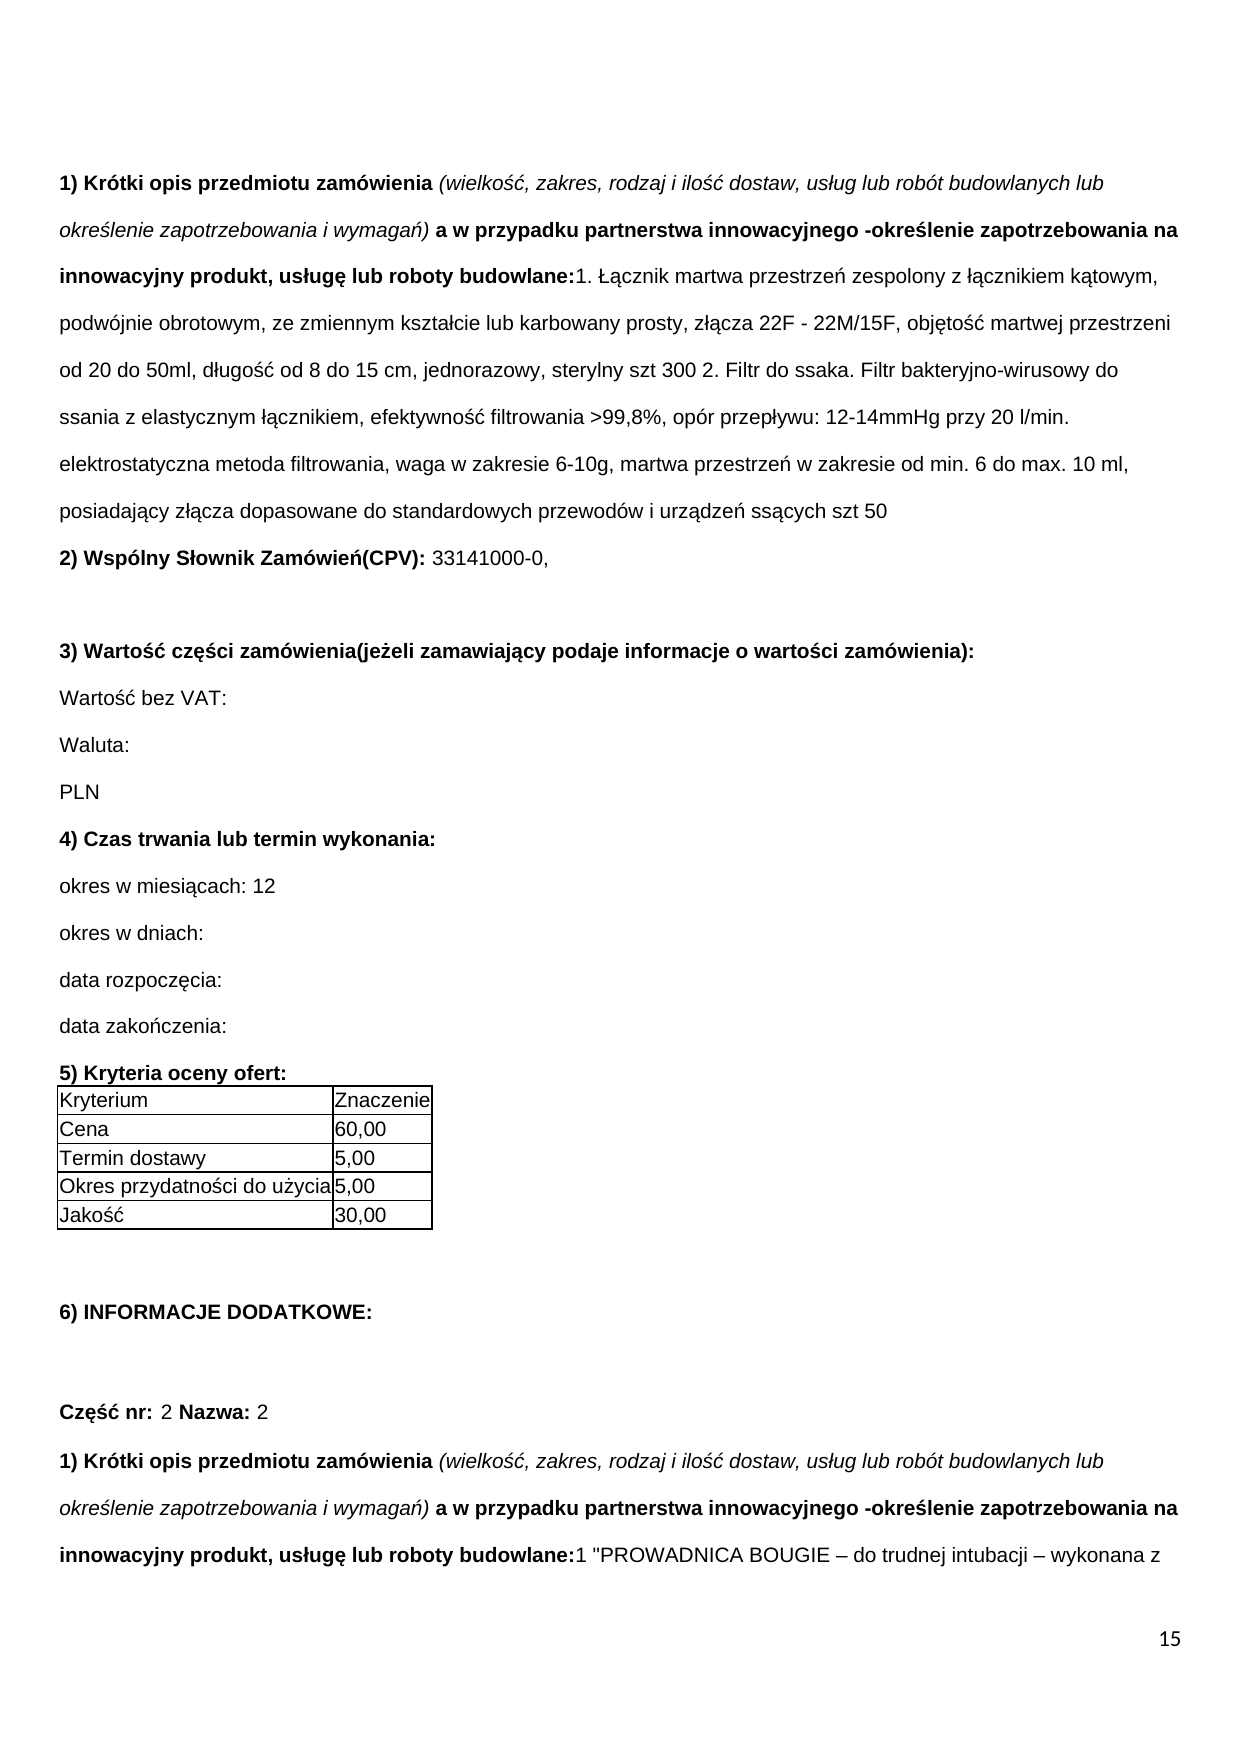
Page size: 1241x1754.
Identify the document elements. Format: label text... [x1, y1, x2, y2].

table_cell Okres przydatności do użycia [58, 1173, 332, 1200]
table_header 2 [255, 1399, 275, 1426]
table_cell 5,00 [334, 1144, 431, 1171]
text 1) Krótki opis przedmiotu zamówienia (wielkość, zakres, rodzaj i ilość dostaw, usług lub robót budowlanych lub określenie zapotrzebowania i wymagań) a w przypadku partnerstwa innowacyjnego -określenie zapotrzebowania na innowacyjny produkt, usługę lub roboty budowlane:1. Łącznik martwa przestrzeń zespolony z łącznikiem kątowym, podwójnie obrotowym, ze zmiennym kształcie lub karbowany prosty, złącza 22F - 22M/15F, objętość martwej przestrzeni od 20 do 50ml, długość od 8 do 15 cm, jednorazowy, sterylny szt 300 2. Filtr do ssaka. Filtr bakteryjno-wirusowy do ssania z elastycznym łącznikiem, efektywność filtrowania >99,8%, opór przepływu: 12-14mmHg przy 20 l/min. elektrostatyczna metoda filtrowania, waga w zakresie 6-10g, martwa przestrzeń w zakresie od min. 6 do max. 10 ml, posiadający złącza dopasowane do standardowych przewodów i urządzeń ssących szt 50 2) Wspólny Słownik Zamówień(CPV): 33141000-0, 3) Wartość części zamówienia(jeżeli zamawiający podaje informacje o wartości zamówienia): Wartość bez VAT: Waluta: PLN 4) Czas trwania lub termin wykonania: okres w miesiącach: 12 okres w dniach: data rozpoczęcia: data zakończenia: 5) Kryteria oceny ofert: [59, 148, 1181, 1085]
table_header Znaczenie [334, 1087, 431, 1114]
table_header Część nr: [58, 1399, 159, 1426]
table_cell 5,00 [334, 1173, 431, 1200]
table_header Kryterium [58, 1087, 332, 1114]
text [59, 1426, 1181, 1566]
table_cell Jakość [58, 1201, 332, 1228]
table_header 2 [159, 1399, 177, 1426]
table_cell Termin dostawy [58, 1144, 332, 1171]
text 6) INFORMACJE DODATKOWE: [59, 1230, 1181, 1371]
table_cell Cena [58, 1115, 332, 1142]
table_cell 30,00 [334, 1201, 431, 1228]
table_header Nazwa: [177, 1399, 255, 1426]
table_cell 60,00 [334, 1115, 431, 1142]
